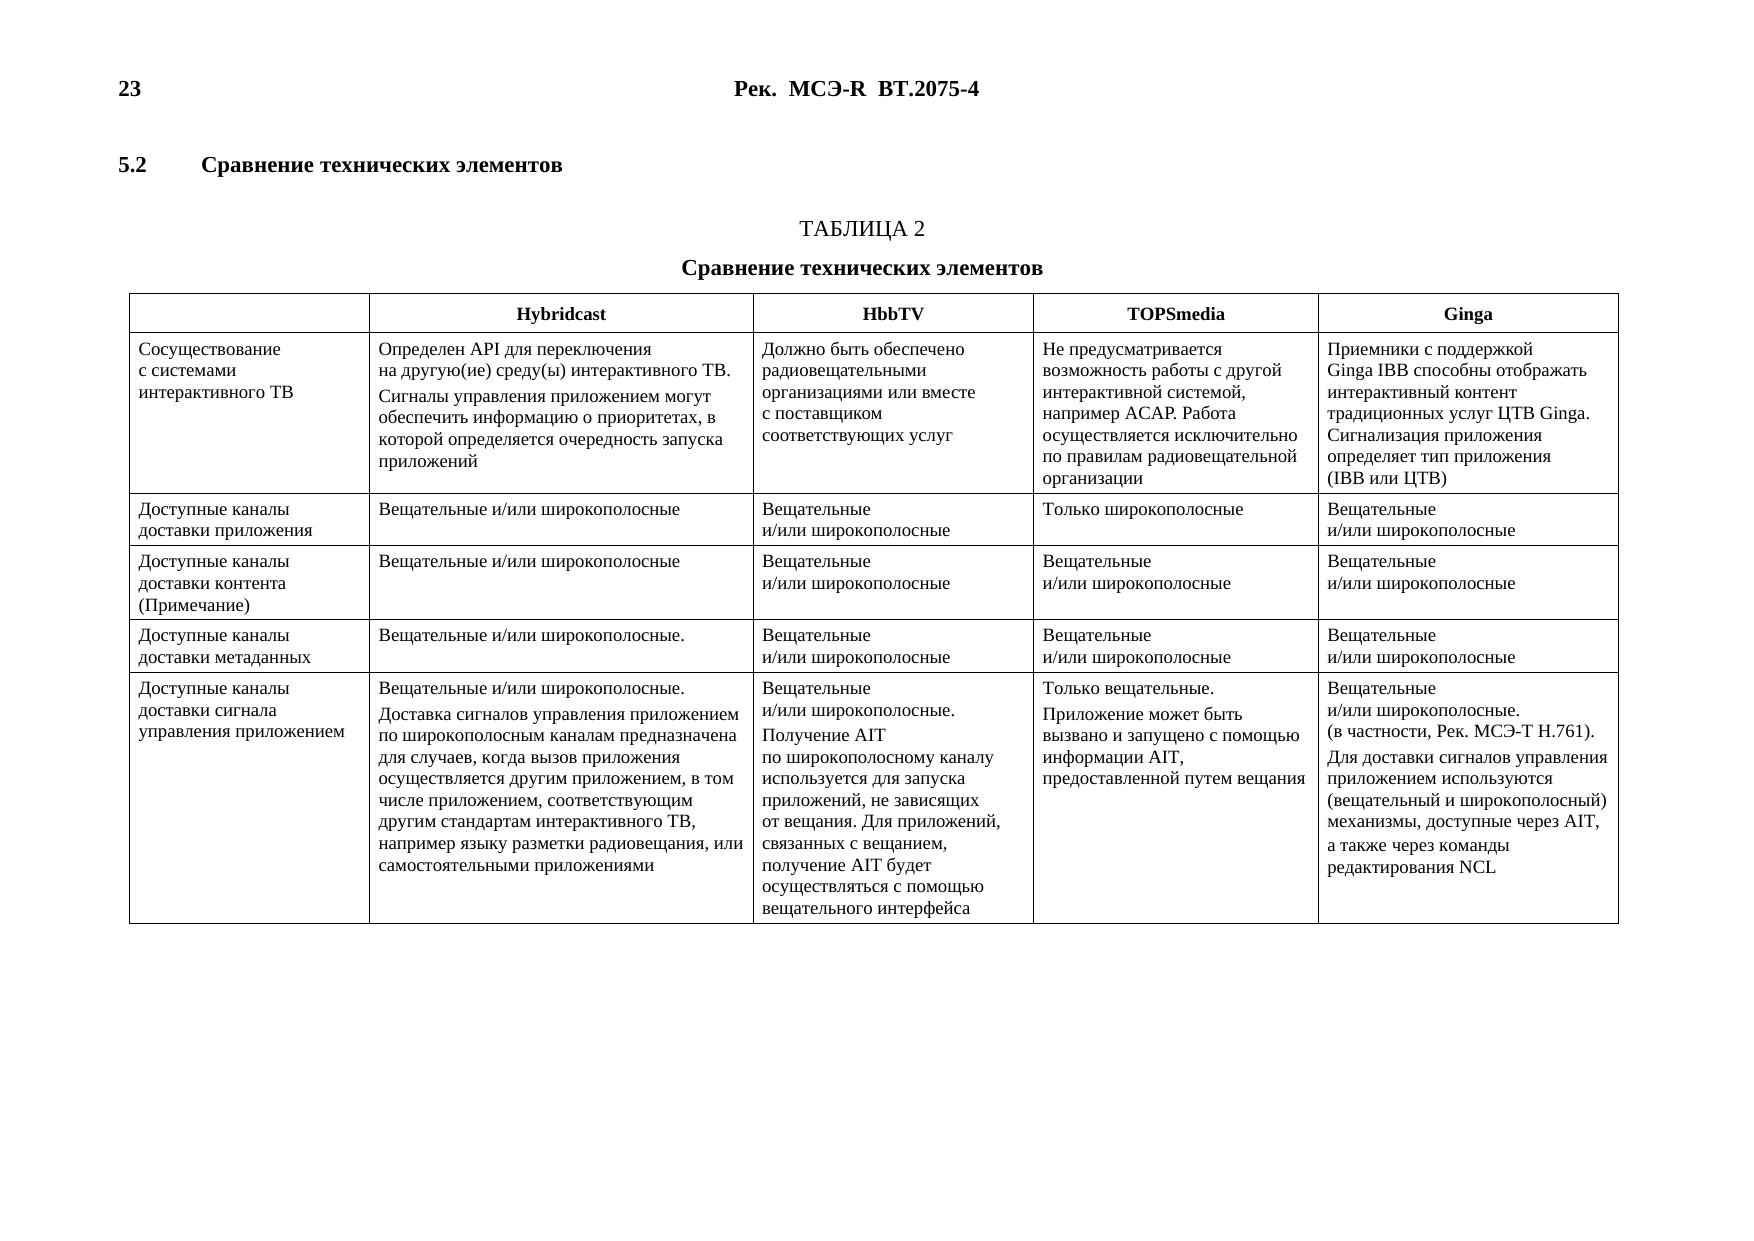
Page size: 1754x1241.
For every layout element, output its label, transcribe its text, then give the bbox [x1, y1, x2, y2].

subtitle 5.2 Сравнение технических элементов [118, 151, 1606, 178]
table_cell Должно быть обеспечено радиовещательными организациями или вместе с поставщиком соответствующих услуг [754, 333, 1033, 493]
table_cell Вещательные и/или широкополосные [1034, 546, 1318, 619]
table_cell Только широкополосные [1034, 494, 1318, 545]
table_cell Определен API для переключения на другую(ие) среду(ы) интерактивного ТВ. Сигналы управления приложением могут обеспечить информацию о приоритетах, в которой определяется очередность запуска приложений [370, 333, 753, 493]
table_cell Вещательные и/или широкополосные. (в частности, Рек. МСЭ-T H.761). Для доставки сигналов управления приложением используются (вещательный и широкополосный) механизмы, доступные через AIT, а также через команды редактирования NCL [1319, 673, 1618, 922]
table_cell Вещательные и/или широкополосные [370, 546, 753, 619]
table_cell Только вещательные. Приложение может быть вызвано и запущено с помощью информации AIT, предоставленной путем вещания [1034, 673, 1318, 922]
table_cell Вещательные и/или широкополосные [754, 620, 1033, 672]
table_cell Вещательные и/или широкополосные. Получение AIT по широкополосному каналу используется для запуска приложений, не зависящих от вещания. Для приложений, связанных с вещанием, получение AIT будет осуществляться с помощью вещательного интерфейса [754, 673, 1033, 922]
table_cell Вещательные и/или широкополосные [754, 546, 1033, 619]
table_cell Доступные каналы доставки метаданных [130, 620, 369, 672]
table_cell Доступные каналы доставки приложения [130, 494, 369, 545]
table_cell Вещательные и/или широкополосные. Доставка сигналов управления приложением по широкополосным каналам предназначена для случаев, когда вызов приложения осуществляется другим приложением, в том числе приложением, соответствующим другим стандартам интерактивного ТВ, например языку разметки радиовещания, или самостоятельными приложениями [370, 673, 753, 922]
table_cell Вещательные и/или широкополосные [754, 494, 1033, 545]
table_header Ginga [1319, 294, 1618, 332]
table_cell Вещательные и/или широкополосные. [370, 620, 753, 672]
table_cell Вещательные и/или широкополосные [1034, 620, 1318, 672]
table_cell Сосуществование с системами интерактивного ТВ [130, 333, 369, 493]
table_cell Доступные каналы доставки контента (Примечание) [130, 546, 369, 619]
table_cell Вещательные и/или широкополосные [1319, 494, 1618, 545]
title Сравнение технических элементов [118, 254, 1606, 281]
table_cell Вещательные и/или широкополосные [1319, 620, 1618, 672]
table_cell Доступные каналы доставки сигнала управления приложением [130, 673, 369, 922]
text ТАБЛИЦА 2 [118, 215, 1606, 242]
table_header HbbTV [754, 294, 1033, 332]
table_cell Не предусматривается возможность работы с другой интерактивной системой, например ACAP. Работа осуществляется исключительно по правилам радиовещательной организации [1034, 333, 1318, 493]
table_header Hybridcast [370, 294, 753, 332]
table_header [130, 294, 369, 332]
table_cell Приемники с поддержкой Ginga IBB способны отображать интерактивный контент традиционных услуг ЦТВ Ginga. Сигнализация приложения определяет тип приложения (IBB или ЦТВ) [1319, 333, 1618, 493]
table_cell Вещательные и/или широкополосные [1319, 546, 1618, 619]
table_cell Вещательные и/или широкополосные [370, 494, 753, 545]
table_header TOPSmedia [1034, 294, 1318, 332]
